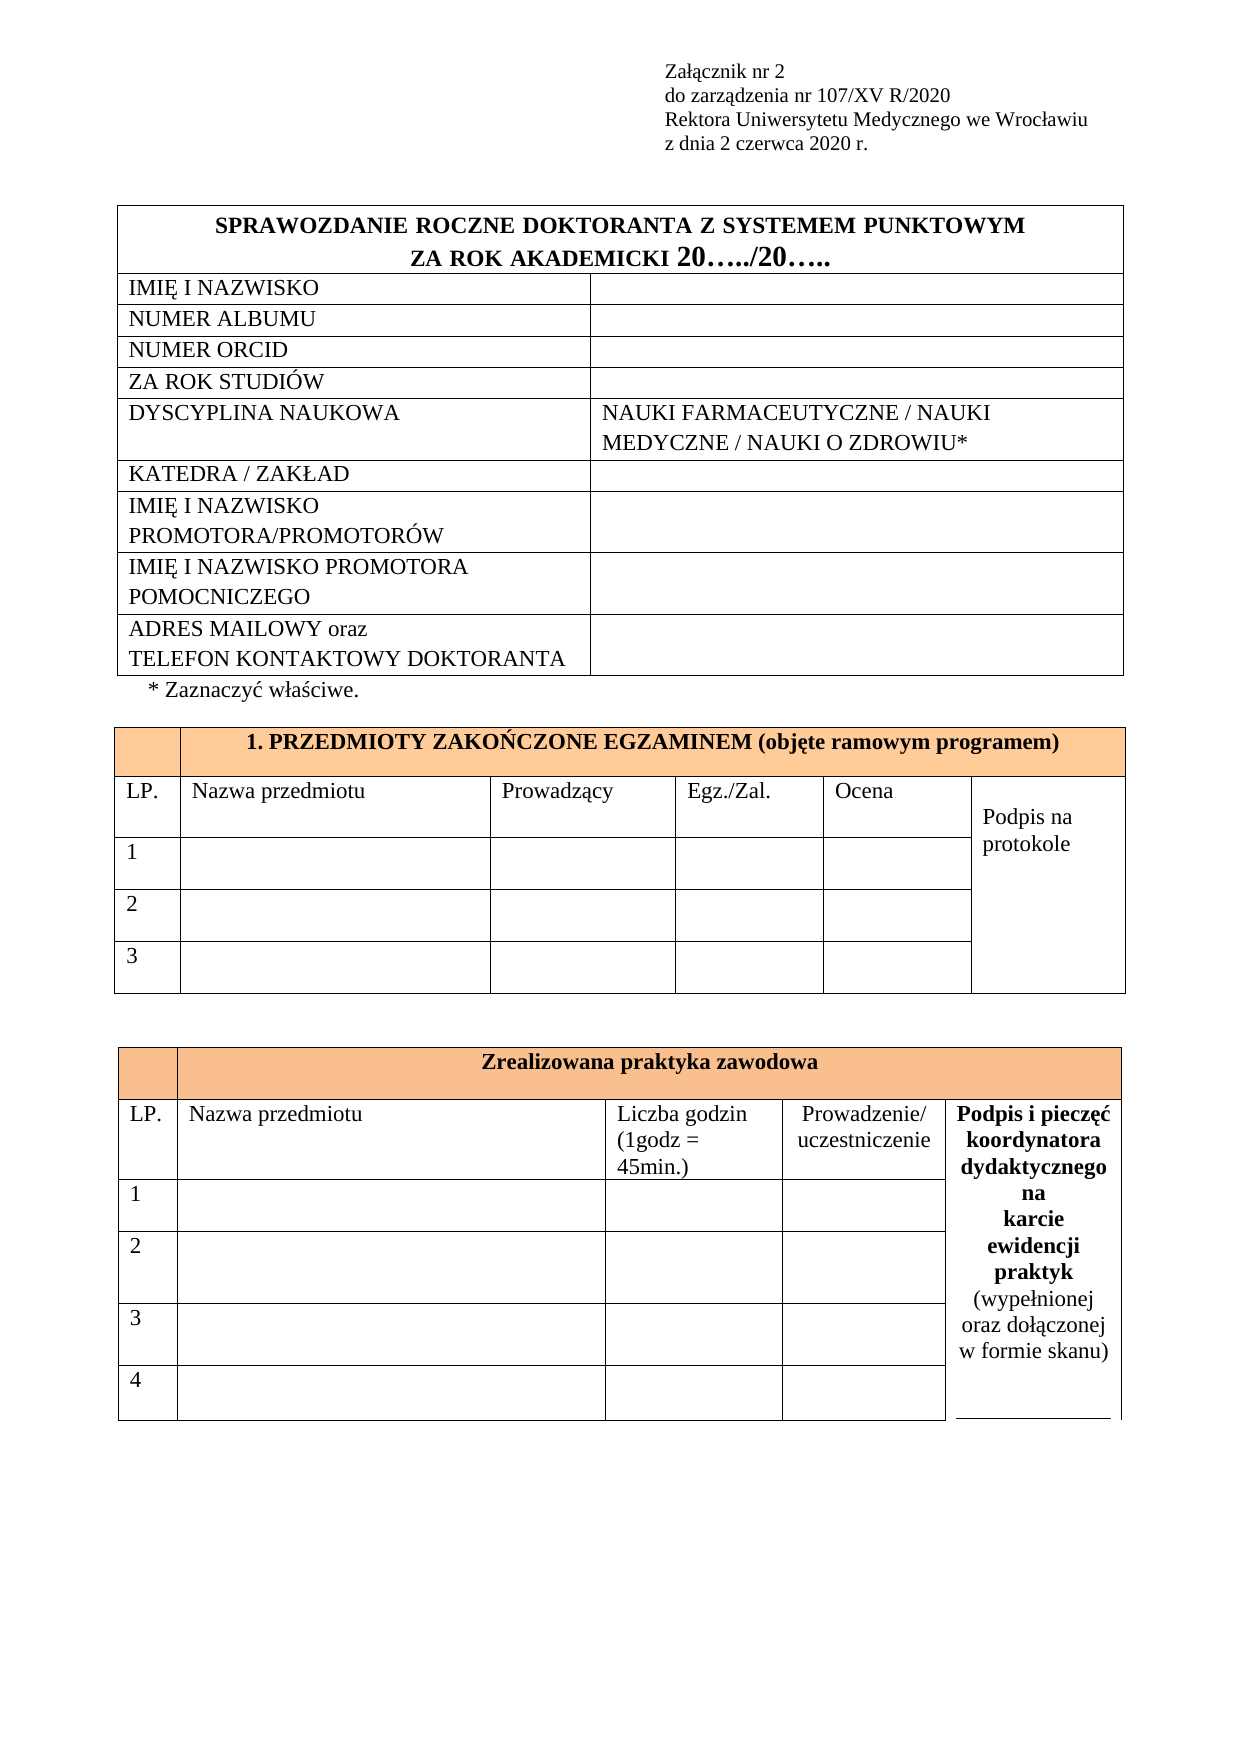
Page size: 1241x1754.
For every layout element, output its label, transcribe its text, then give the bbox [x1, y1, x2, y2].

table_header [119, 1048, 177, 1099]
table_cell Podpis na protokole [972, 777, 1125, 993]
table_cell [591, 337, 1123, 367]
table_cell 2 [115, 890, 180, 941]
table_cell [178, 1180, 605, 1231]
table_cell [178, 1304, 605, 1365]
table_cell [181, 890, 490, 941]
table_cell [491, 838, 675, 889]
table_cell [181, 942, 490, 993]
table_cell NUMER ALBUMU [118, 305, 590, 336]
table_cell [783, 1304, 945, 1365]
table_cell ADRES MAILOWY oraz TELEFON KONTAKTOWY DOKTORANTA [118, 615, 590, 675]
table_cell [606, 1366, 782, 1419]
table_cell 3 [119, 1304, 177, 1365]
table_cell [676, 838, 823, 889]
table_cell [591, 305, 1123, 336]
table_header [115, 728, 180, 776]
table_cell IMIĘ I NAZWISKO PROMOTORA POMOCNICZEGO [118, 553, 590, 614]
table_cell IMIĘ I NAZWISKO PROMOTORA/PROMOTORÓW [118, 492, 590, 552]
table_cell 3 [115, 942, 180, 993]
table_cell [491, 942, 675, 993]
table_cell [676, 890, 823, 941]
table_cell [606, 1232, 782, 1303]
table_cell [591, 368, 1123, 398]
table_cell [591, 615, 1123, 675]
table_cell 1 [115, 838, 180, 889]
table_cell [181, 838, 490, 889]
table_cell DYSCYPLINA NAUKOWA [118, 399, 590, 459]
table_cell NAUKI FARMACEUTYCZNE / NAUKI MEDYCZNE / NAUKI O ZDROWIU* [591, 399, 1123, 459]
table_cell [676, 942, 823, 993]
table_cell [606, 1304, 782, 1365]
table_cell [783, 1232, 945, 1303]
table_cell Nazwa przedmiotu [181, 777, 490, 837]
table_cell [824, 838, 971, 889]
text Załącznik nr 2 [664, 59, 1093, 83]
table_cell ZA ROK STUDIÓW [118, 368, 590, 398]
table_cell Egz./Zal. [676, 777, 823, 837]
table_cell Nazwa przedmiotu [178, 1100, 605, 1179]
table_cell LP. [119, 1100, 177, 1179]
text z dnia 2 czerwca 2020 r. [664, 131, 1093, 155]
text do zarządzenia nr 107/XV R/2020 [664, 83, 1093, 107]
table_header Zrealizowana praktyka zawodowa [178, 1048, 1121, 1099]
table_cell [178, 1232, 605, 1303]
table_cell [591, 553, 1123, 614]
table_cell 1 [119, 1180, 177, 1231]
table_cell Liczba godzin (1godz = 45min.) [606, 1100, 782, 1179]
table_cell Prowadzenie/ uczestniczenie [783, 1100, 945, 1179]
table_cell Prowadzący [491, 777, 675, 837]
table_cell [491, 890, 675, 941]
table_header sprawozdanie roczne doktoranta z systemem punktowym za rok akademicki 20…../20….. [118, 206, 1123, 273]
table_cell [824, 942, 971, 993]
table_cell KATEDRA / ZAKŁAD [118, 461, 590, 491]
text * Zaznaczyć właściwe. [148, 676, 1093, 702]
table_cell LP. [115, 777, 180, 837]
table_cell [824, 890, 971, 941]
table_cell [591, 492, 1123, 552]
table_cell [591, 274, 1123, 304]
table_cell [783, 1180, 945, 1231]
table_cell IMIĘ I NAZWISKO [118, 274, 590, 304]
table_cell 4 [119, 1366, 177, 1419]
table_cell Ocena [824, 777, 971, 837]
table_header 1. PRZEDMIOTY ZAKOŃCZONE EGZAMINEM (objęte ramowym programem) [181, 728, 1125, 776]
table_cell Podpis i pieczęć koordynatora dydaktycznego na karcie ewidencji praktyk (wypełnionej oraz dołączonej w formie skanu) [946, 1100, 1121, 1419]
table_cell [591, 461, 1123, 491]
table_cell [606, 1180, 782, 1231]
text Rektora Uniwersytetu Medycznego we Wrocławiu [664, 107, 1093, 131]
table_cell NUMER ORCID [118, 337, 590, 367]
table_cell 2 [119, 1232, 177, 1303]
table_cell [178, 1366, 605, 1419]
table_cell [783, 1366, 945, 1419]
